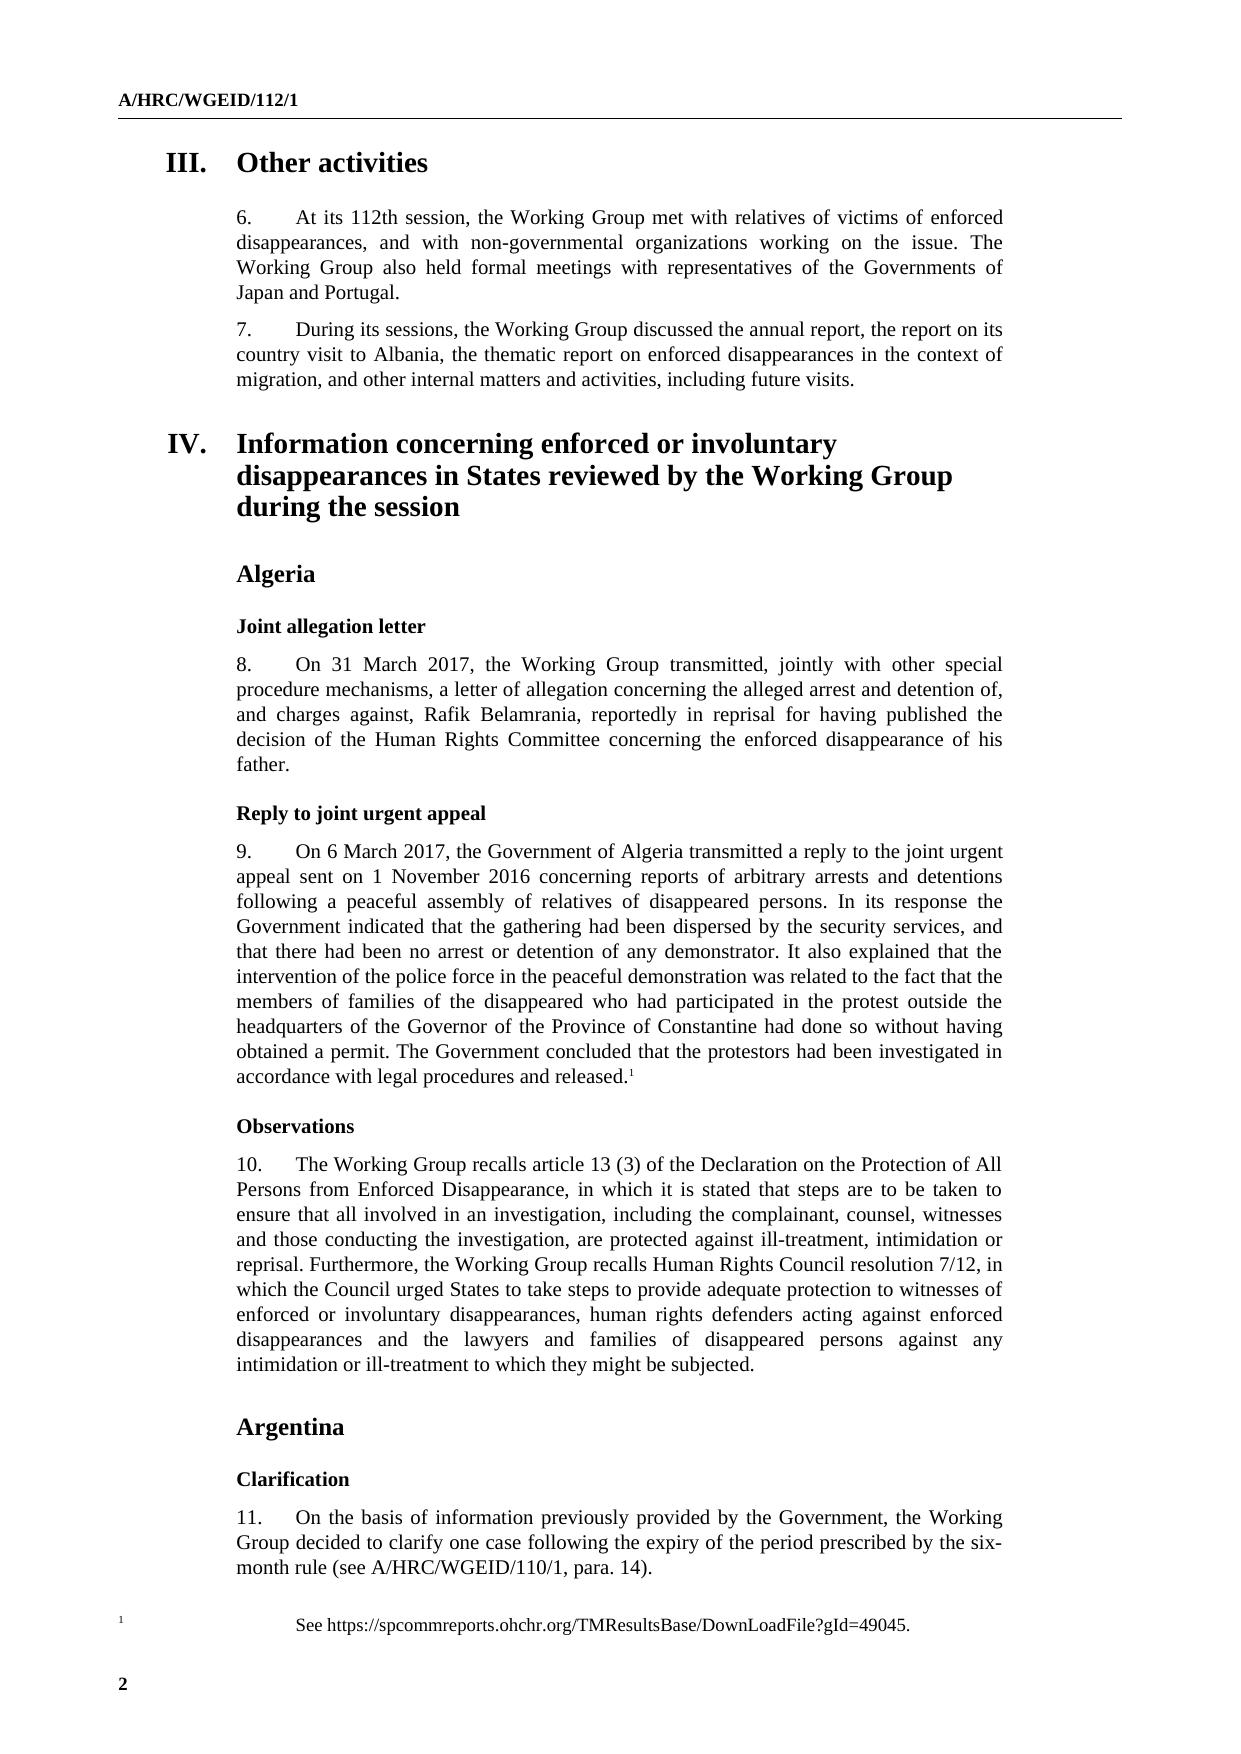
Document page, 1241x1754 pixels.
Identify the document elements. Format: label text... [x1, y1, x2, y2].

text 11. On the basis of information previously provided by the Government, the Working Group decided to clarify one case following the expiry of the period prescribed by the six-month rule (see A/HRC/WGEID/110/1, para. 14). [236, 1504, 1004, 1579]
text 9. On 6 March 2017, the Government of Algeria transmitted a reply to the joint urgent appeal sent on 1 November 2016 concerning reports of arbitrary arrests and detentions following a peaceful assembly of relatives of disappeared persons. In its response the Government indicated that the gathering had been dispersed by the security services, and that there had been no arrest or detention of any demonstrator. It also explained that the intervention of the police force in the peaceful demonstration was related to the fact that the members of families of the disappeared who had participated in the protest outside the headquarters of the Governor of the Province of Constantine had done so without having obtained a permit. The Government concluded that the protestors had been investigated in accordance with legal procedures and released. [236, 838, 1004, 1088]
text Observations [118, 1113, 1004, 1138]
text Algeria [118, 560, 1004, 588]
text 7. During its sessions, the Working Group discussed the annual report, the report on its country visit to Albania, the thematic report on enforced disappearances in the context of migration, and other internal matters and activities, including future visits. [236, 316, 1004, 391]
text Clarification [118, 1466, 1004, 1491]
text 10. The Working Group recalls article 13 (3) of the Declaration on the Protection of All Persons from Enforced Disappearance, in which it is stated that steps are to be taken to ensure that all involved in an investigation, including the complainant, counsel, witnesses and those conducting the investigation, are protected against ill-treatment, intimidation or reprisal. Furthermore, the Working Group recalls Human Rights Council resolution 7/12, in which the Council urged States to take steps to provide adequate protection to witnesses of enforced or involuntary disappearances, human rights defenders acting against enforced disappearances and the lawyers and families of disappeared persons against any intimidation or ill-treatment to which they might be subjected. [236, 1151, 1004, 1376]
text IV. Information concerning enforced or involuntary disappearances in States reviewed by the Working Group during the session [118, 429, 1004, 523]
text III. Other activities [118, 148, 1004, 179]
text 8. On 31 March 2017, the Working Group transmitted, jointly with other special procedure mechanisms, a letter of allegation concerning the alleged arrest and detention of, and charges against, Rafik Belamrania, reportedly in reprisal for having published the decision of the Human Rights Committee concerning the enforced disappearance of his father. [236, 651, 1004, 776]
text 6. At its 112th session, the Working Group met with relatives of victims of enforced disappearances, and with non-governmental organizations working on the issue. The Working Group also held formal meetings with representatives of the Governments of Japan and Portugal. [236, 204, 1004, 304]
text Argentina [118, 1413, 1004, 1441]
text Joint allegation letter [118, 613, 1004, 638]
text Reply to joint urgent appeal [118, 801, 1004, 826]
